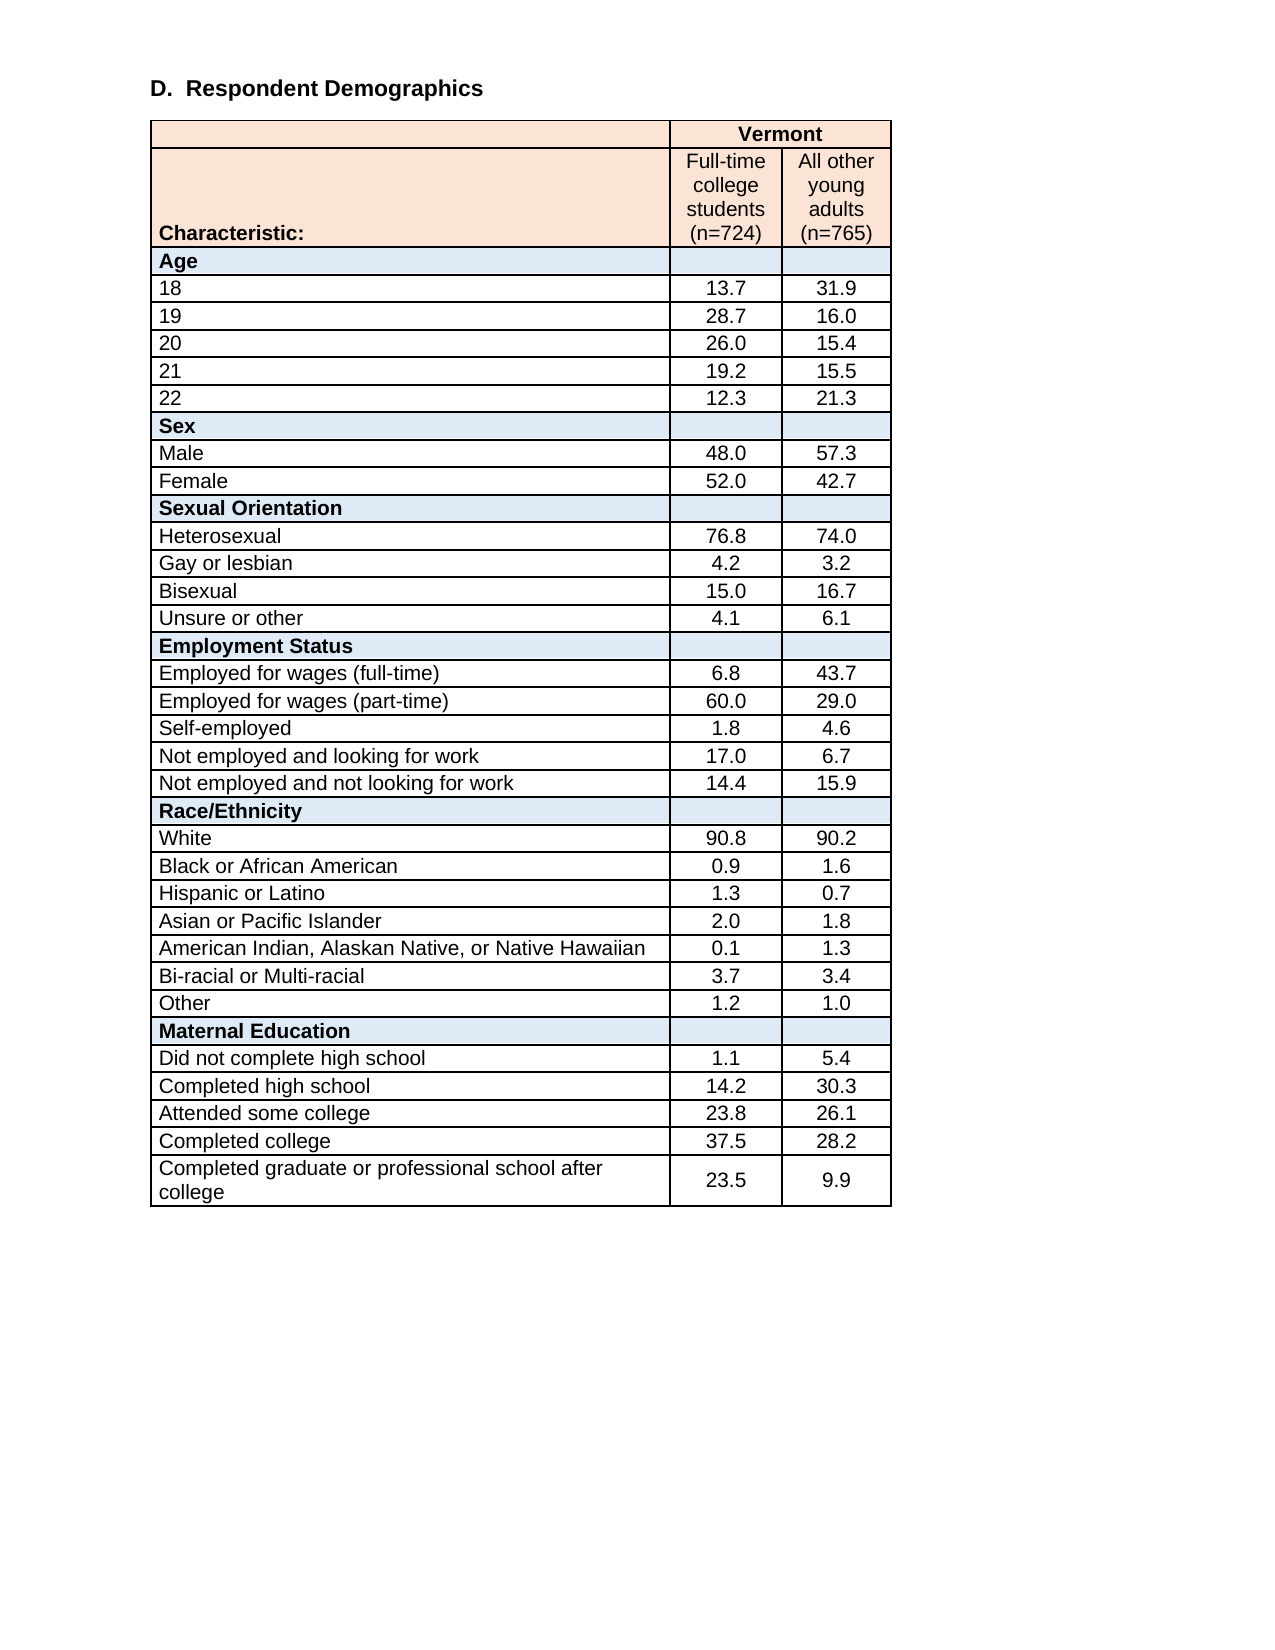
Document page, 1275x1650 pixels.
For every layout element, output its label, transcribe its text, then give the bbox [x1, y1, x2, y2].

table_cell 22 [152, 386, 669, 411]
table_cell Asian or Pacific Islander [152, 908, 669, 933]
table_cell Employed for wages (full-time) [152, 661, 669, 686]
table_cell 28.7 [671, 303, 781, 328]
table_cell 0.9 [671, 853, 781, 878]
table_cell 16.0 [783, 303, 890, 328]
table_cell Gay or lesbian [152, 551, 669, 576]
table_header Vermont [671, 121, 890, 147]
table_cell 21 [152, 358, 669, 383]
table_cell 17.0 [671, 743, 781, 768]
table_cell 1.2 [671, 991, 781, 1016]
table_cell 43.7 [783, 661, 890, 686]
table_cell Race/Ethnicity [152, 798, 669, 823]
table_cell Age [152, 248, 669, 273]
table_cell 60.0 [671, 688, 781, 713]
table_cell 2.0 [671, 908, 781, 933]
table_cell Completed graduate or professional school after college [152, 1156, 669, 1205]
table_cell [783, 248, 890, 273]
table_cell 26.0 [671, 331, 781, 356]
table_cell 12.3 [671, 386, 781, 411]
table_cell Not employed and not looking for work [152, 771, 669, 796]
table_cell Characteristic: [152, 149, 669, 246]
table_cell [783, 413, 890, 438]
table_cell 13.7 [671, 276, 781, 301]
table_cell Bi-racial or Multi-racial [152, 963, 669, 988]
table_cell Completed college [152, 1128, 669, 1153]
table_cell 15.5 [783, 358, 890, 383]
table_cell [783, 633, 890, 658]
table_cell Male [152, 441, 669, 466]
table_cell All other young adults (n=765) [783, 149, 890, 246]
table_cell Unsure or other [152, 606, 669, 631]
table_cell 21.3 [783, 386, 890, 411]
table_header [152, 121, 669, 147]
table_cell Employment Status [152, 633, 669, 658]
table_cell 3.2 [783, 551, 890, 576]
table_cell Female [152, 468, 669, 493]
table_cell [671, 248, 781, 273]
table_cell [783, 1018, 890, 1043]
table_cell 76.8 [671, 523, 781, 548]
table_cell 48.0 [671, 441, 781, 466]
table_cell 1.0 [783, 991, 890, 1016]
table_cell American Indian, Alaskan Native, or Native Hawaiian [152, 936, 669, 961]
table_cell 1.8 [671, 716, 781, 741]
table_cell 3.4 [783, 963, 890, 988]
table_cell 15.0 [671, 578, 781, 603]
table_cell Sex [152, 413, 669, 438]
table_cell 20 [152, 331, 669, 356]
table_cell 1.3 [671, 881, 781, 906]
table_cell [671, 633, 781, 658]
table_cell 31.9 [783, 276, 890, 301]
table_cell 28.2 [783, 1128, 890, 1153]
table_cell [671, 413, 781, 438]
table_cell 14.4 [671, 771, 781, 796]
table_cell 4.6 [783, 716, 890, 741]
table_cell 4.2 [671, 551, 781, 576]
table_cell 57.3 [783, 441, 890, 466]
table_cell 6.1 [783, 606, 890, 631]
table_cell 90.2 [783, 826, 890, 851]
table_cell 16.7 [783, 578, 890, 603]
table_cell Completed high school [152, 1073, 669, 1098]
table_cell Full-time college students (n=724) [671, 149, 781, 246]
table_cell 29.0 [783, 688, 890, 713]
table_cell 26.1 [783, 1101, 890, 1126]
text D. Respondent Demographics [150, 75, 1125, 101]
table_cell Hispanic or Latino [152, 881, 669, 906]
table_cell Heterosexual [152, 523, 669, 548]
table_cell 0.7 [783, 881, 890, 906]
table_cell Black or African American [152, 853, 669, 878]
table_cell 74.0 [783, 523, 890, 548]
table_cell 52.0 [671, 468, 781, 493]
table_cell [783, 798, 890, 823]
table_cell 37.5 [671, 1128, 781, 1153]
table_cell 30.3 [783, 1073, 890, 1098]
table_cell 15.4 [783, 331, 890, 356]
table_cell 90.8 [671, 826, 781, 851]
table_cell 15.9 [783, 771, 890, 796]
table_cell 1.1 [671, 1046, 781, 1071]
table_cell Employed for wages (part-time) [152, 688, 669, 713]
table_cell 23.8 [671, 1101, 781, 1126]
table_cell 6.8 [671, 661, 781, 686]
table_cell 1.8 [783, 908, 890, 933]
table_cell 5.4 [783, 1046, 890, 1071]
table_cell Did not complete high school [152, 1046, 669, 1071]
table_cell 4.1 [671, 606, 781, 631]
table_cell 14.2 [671, 1073, 781, 1098]
table_cell 42.7 [783, 468, 890, 493]
table_cell Self-employed [152, 716, 669, 741]
table_cell 3.7 [671, 963, 781, 988]
table_cell White [152, 826, 669, 851]
table_cell 19.2 [671, 358, 781, 383]
table_cell 6.7 [783, 743, 890, 768]
table_cell Sexual Orientation [152, 496, 669, 521]
table_cell 19 [152, 303, 669, 328]
table_cell [783, 496, 890, 521]
table_cell 0.1 [671, 936, 781, 961]
table_cell Maternal Education [152, 1018, 669, 1043]
table_cell 1.6 [783, 853, 890, 878]
table_cell Not employed and looking for work [152, 743, 669, 768]
table_cell Other [152, 991, 669, 1016]
table_cell [671, 798, 781, 823]
table_cell 9.9 [783, 1156, 890, 1205]
table_cell 23.5 [671, 1156, 781, 1205]
table_cell 18 [152, 276, 669, 301]
table_cell Attended some college [152, 1101, 669, 1126]
table_cell [671, 496, 781, 521]
table_cell Bisexual [152, 578, 669, 603]
table_cell 1.3 [783, 936, 890, 961]
table_cell [671, 1018, 781, 1043]
